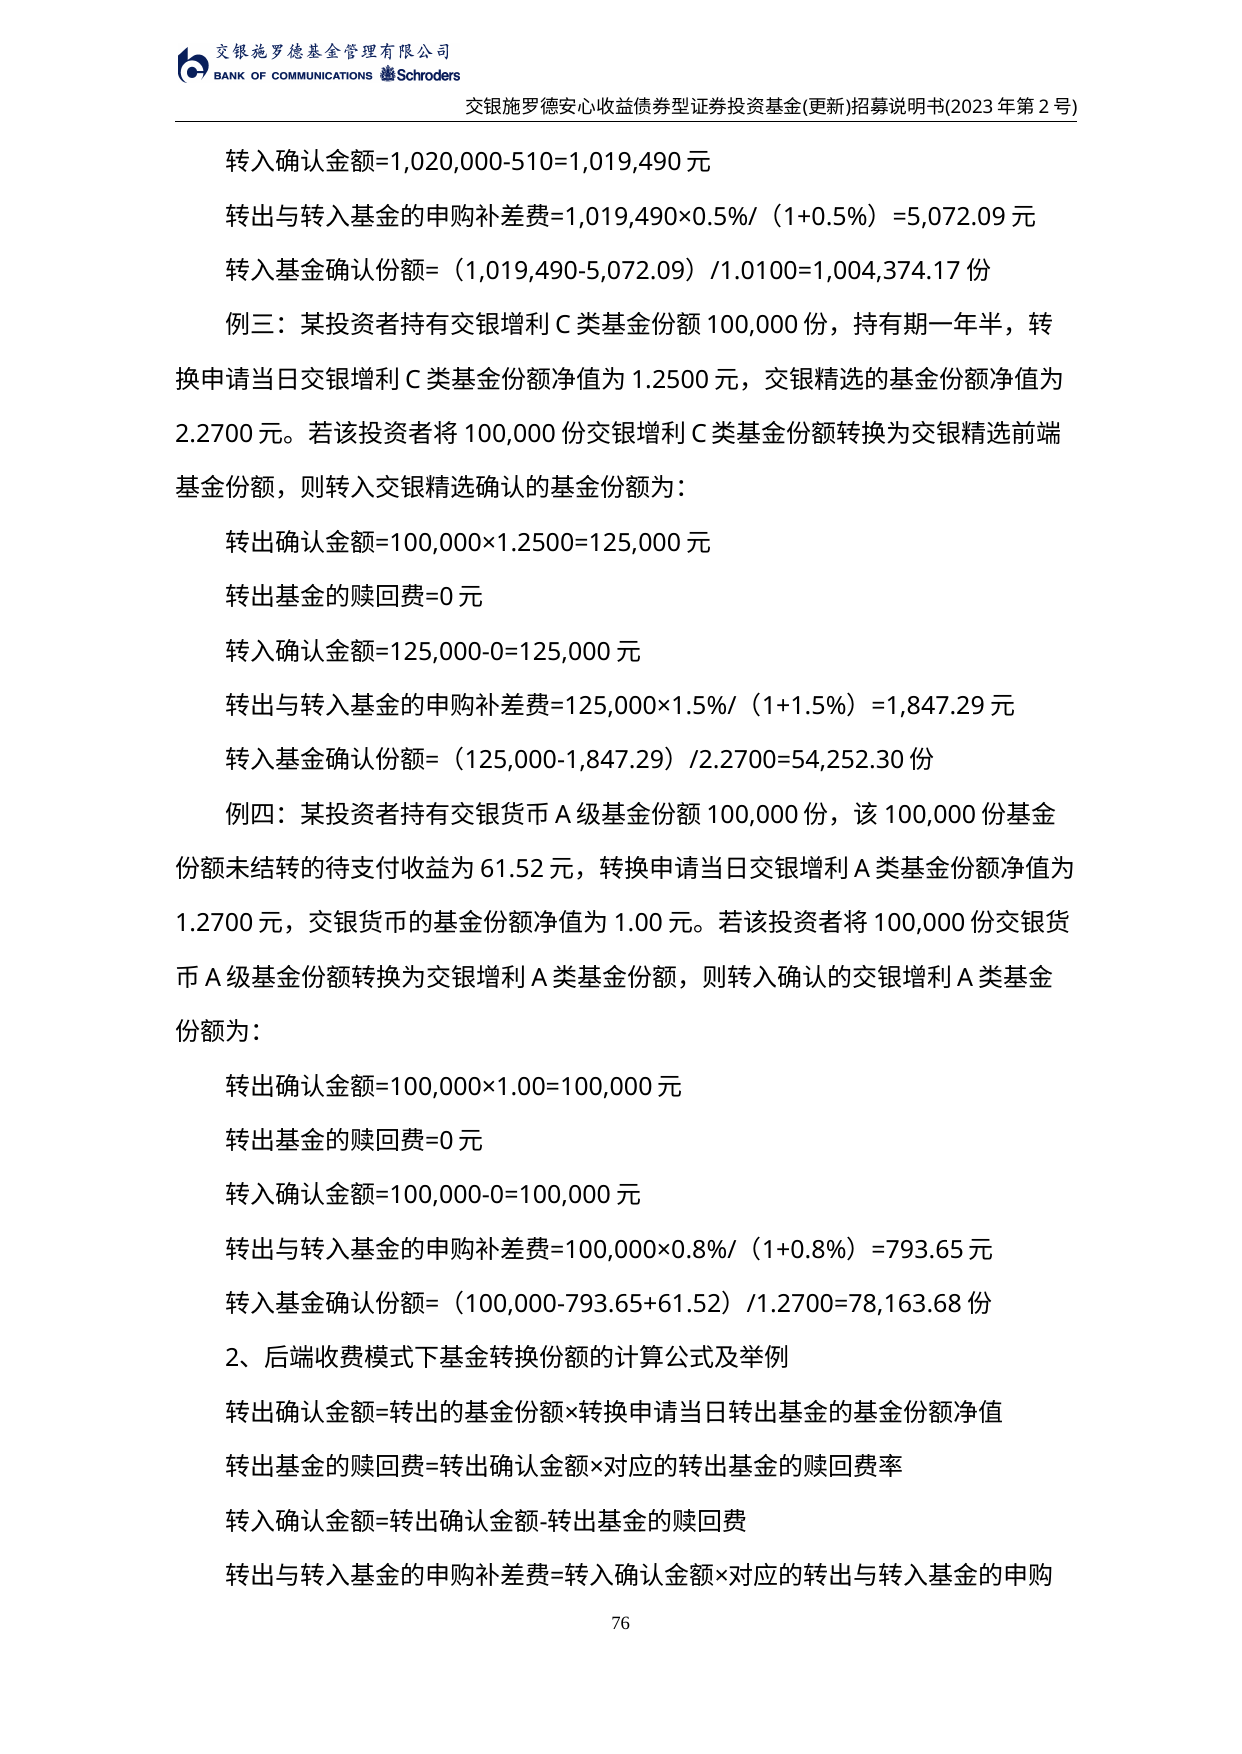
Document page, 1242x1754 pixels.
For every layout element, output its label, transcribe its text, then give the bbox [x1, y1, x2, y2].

text 转入确认金额=100,000-0=100,000元 [175, 1175, 1077, 1211]
text 转出与转入基金的申购补差费=100,000×0.8%/（1+0.8%）=793.65元 [175, 1229, 1077, 1265]
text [175, 1555, 1077, 1592]
text 转出基金的赎回费=转出确认金额×对应的转出基金的赎回费率 [175, 1447, 1077, 1483]
text 例三：某投资者持有交银增利C类基金份额100,000份，持有期一年半，转换申请当日交银增利C类基金份额净值为1.2500元，交银精选的基金份额净值为2.2700元。若该投资者将100,000份交银增利C类基金份额转换为交银精选前端基金份额，则转入交银精选确认的基金份额为： [175, 305, 1077, 504]
text 转入确认金额=125,000-0=125,000元 [175, 631, 1077, 667]
text 转出确认金额=100,000×1.00=100,000元 [175, 1066, 1077, 1102]
picture [178, 43, 460, 83]
text 转入确认金额=1,020,000-510=1,019,490元 [175, 142, 1077, 178]
text 转出基金的赎回费=0元 [175, 1120, 1077, 1157]
text 转入基金确认份额=（125,000-1,847.29）/2.2700=54,252.30份 [175, 740, 1077, 776]
text 例四：某投资者持有交银货币A级基金份额100,000份，该100,000份基金份额未结转的待支付收益为61.52元，转换申请当日交银增利A类基金份额净值为1.2700元，交银货币的基金份额净值为1.00元。若该投资者将100,000份交银货币A级基金份额转换为交银增利A类基金份额，则转入确认的交银增利A类基金份额为： [175, 794, 1077, 1048]
text 转出与转入基金的申购补差费=1,019,490×0.5%/（1+0.5%）=5,072.09元 [175, 196, 1077, 232]
text 转入基金确认份额=（100,000-793.65+61.52）/1.2700=78,163.68份 [175, 1283, 1077, 1320]
text 转出与转入基金的申购补差费=125,000×1.5%/（1+1.5%）=1,847.29元 [175, 685, 1077, 722]
text 转入确认金额=转出确认金额-转出基金的赎回费 [175, 1501, 1077, 1537]
text 2、后端收费模式下基金转换份额的计算公式及举例 [175, 1338, 1077, 1374]
text 转出确认金额=转出的基金份额×转换申请当日转出基金的基金份额净值 [175, 1392, 1077, 1428]
text 转入基金确认份额=（1,019,490-5,072.09）/1.0100=1,004,374.17份 [175, 250, 1077, 287]
text 转出基金的赎回费=0元 [175, 577, 1077, 613]
text 转出确认金额=100,000×1.2500=125,000元 [175, 522, 1077, 558]
